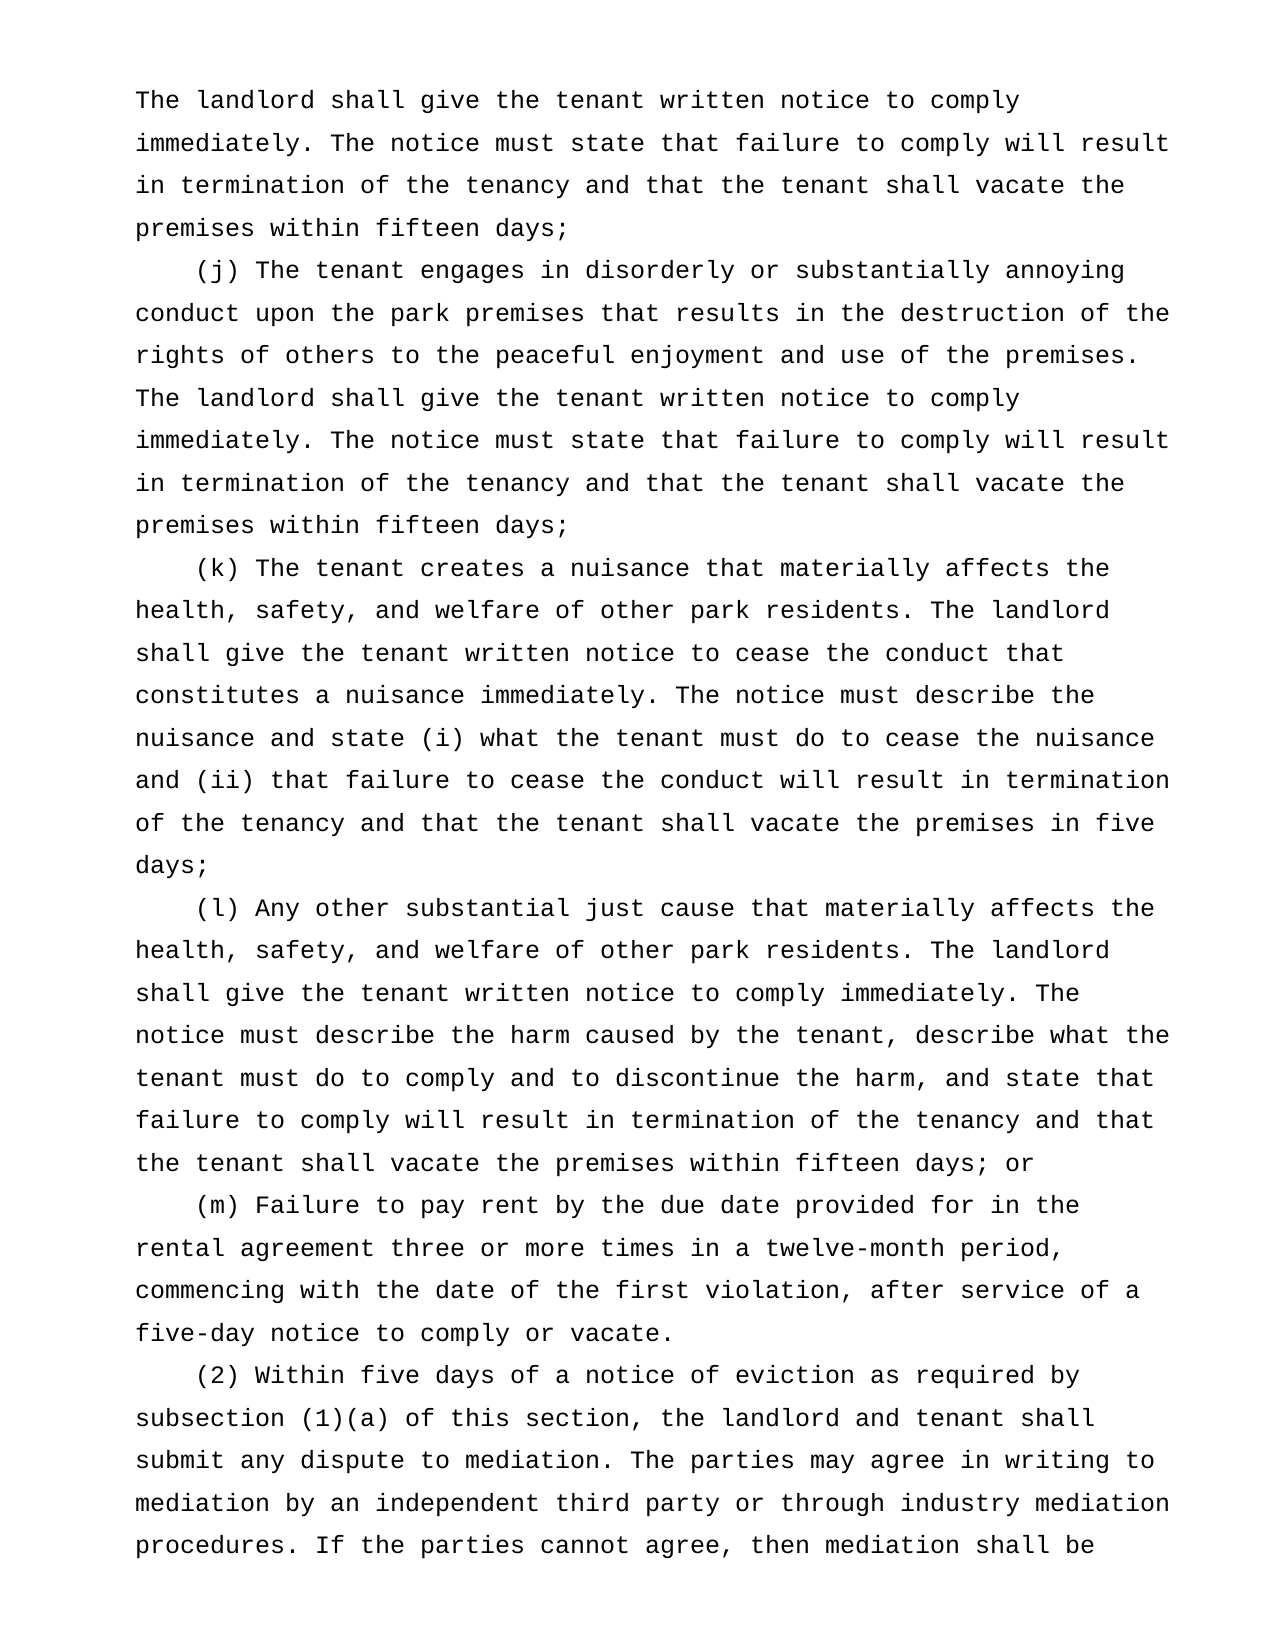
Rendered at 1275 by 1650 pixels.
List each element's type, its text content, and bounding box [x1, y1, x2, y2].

text (l) Any other substantial just cause that materially affects the health, safety, and welfare of other park residents. The landlord shall give the tenant written notice to comply immediately. The notice must describe the harm caused by the tenant, describe what the tenant must do to comply and to discontinue the harm, and state that failure to comply will result in termination of the tenancy and that the tenant shall vacate the premises within fifteen days; or [135, 882, 1170, 1180]
text (j) The tenant engages in disorderly or substantially annoying conduct upon the park premises that results in the destruction of the rights of others to the peaceful enjoyment and use of the premises. The landlord shall give the tenant written notice to comply immediately. The notice must state that failure to comply will result in termination of the tenancy and that the tenant shall vacate the premises within fifteen days; [135, 245, 1170, 542]
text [135, 75, 1170, 245]
text (m) Failure to pay rent by the due date provided for in the rental agreement three or more times in a twelve-month period, commencing with the date of the first violation, after service of a five-day notice to comply or vacate. [135, 1180, 1170, 1350]
text (k) The tenant creates a nuisance that materially affects the health, safety, and welfare of other park residents. The landlord shall give the tenant written notice to cease the conduct that constitutes a nuisance immediately. The notice must describe the nuisance and state (i) what the tenant must do to cease the nuisance and (ii) that failure to cease the conduct will result in termination of the tenancy and that the tenant shall vacate the premises in five days; [135, 542, 1170, 882]
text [135, 1350, 1170, 1562]
